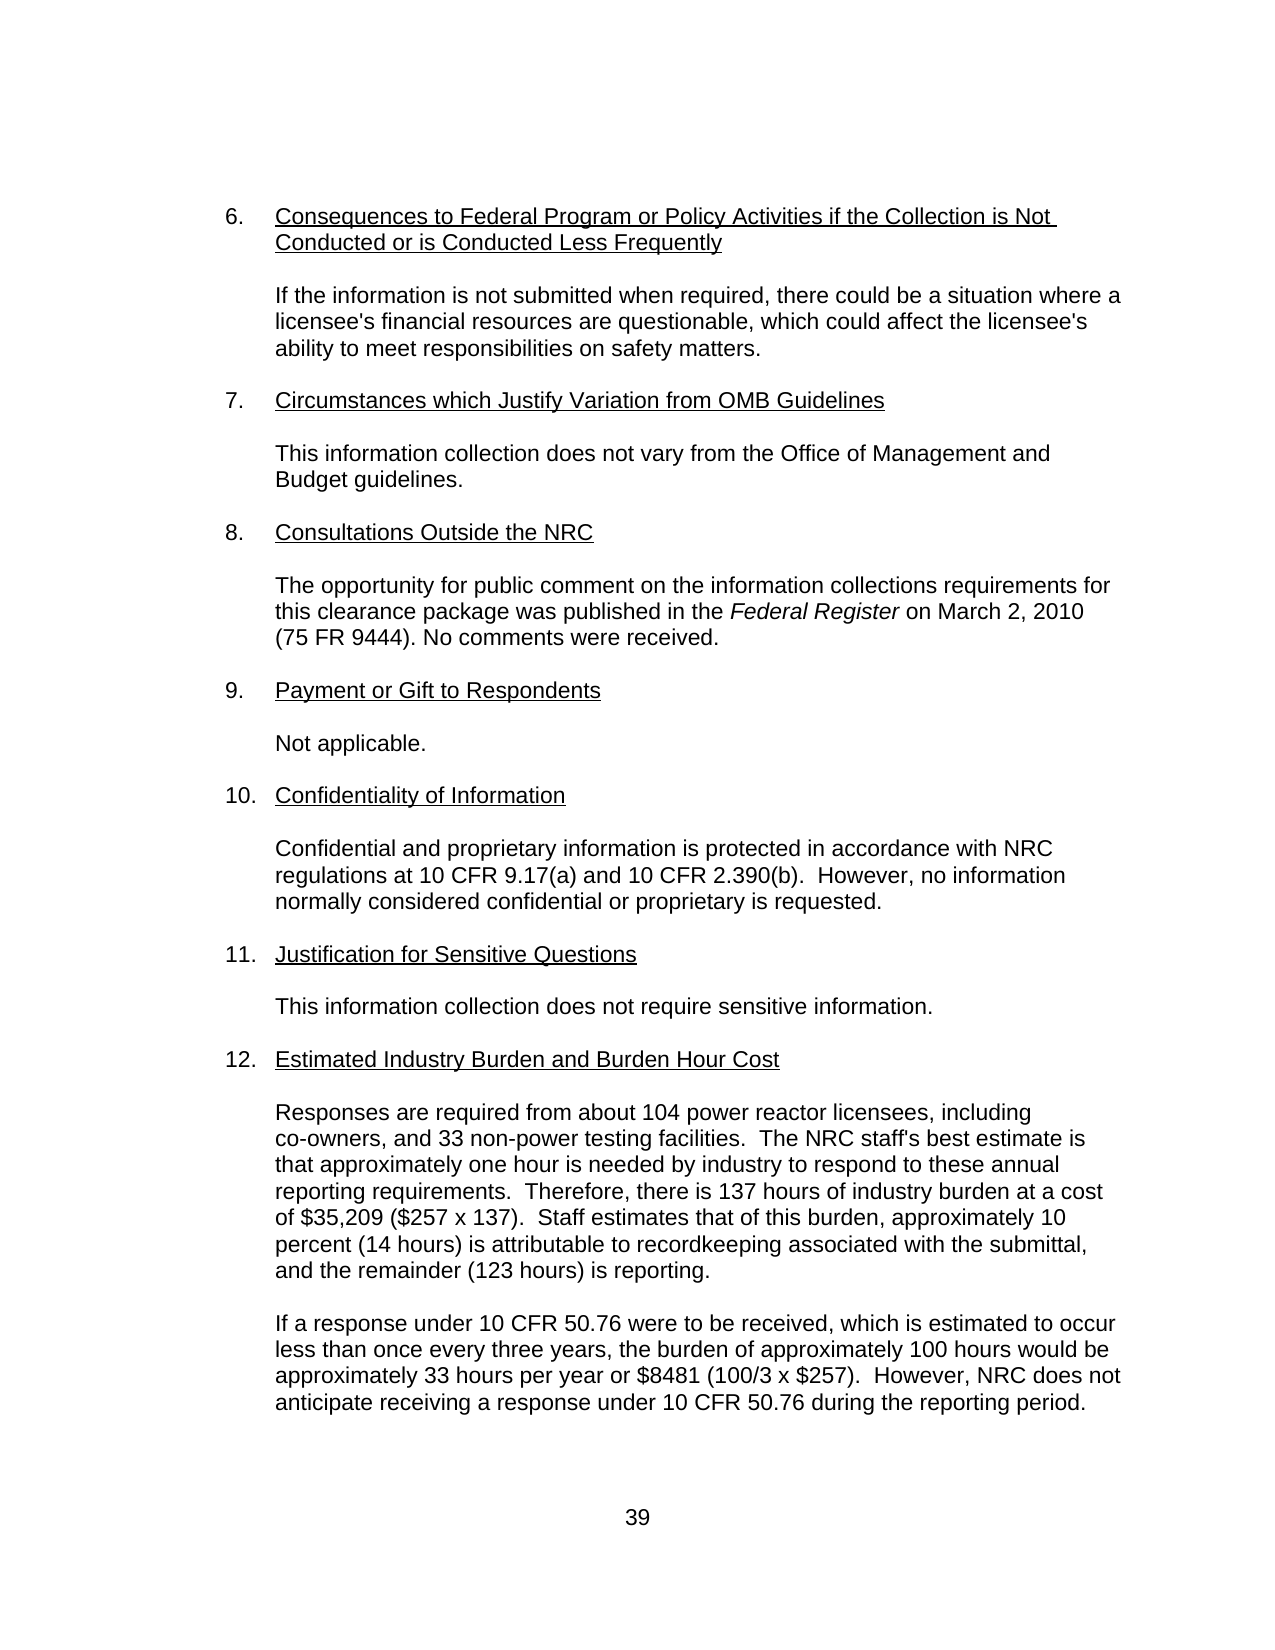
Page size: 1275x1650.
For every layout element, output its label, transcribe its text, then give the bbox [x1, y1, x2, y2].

text 10. Confidentiality of Information [225, 782, 1125, 809]
text Confidential and proprietary information is protected in accordance with NRC regulations at 10 CFR 9.17(a) and 10 CFR 2.390(b). However, no information normally considered confidential or proprietary is requested. [275, 835, 1125, 914]
text If a response under 10 CFR 50.76 were to be received, which is estimated to occur less than once every three years, the burden of approximately 100 hours would be approximately 33 hours per year or $8481 (100/3 x $257). However, NRC does not anticipate receiving a response under 10 CFR 50.76 during the reporting period. [275, 1309, 1125, 1415]
text 7. Circumstances which Justify Variation from OMB Guidelines [225, 387, 1125, 413]
text 11. Justification for Sensitive Questions [225, 941, 1125, 967]
text If the information is not submitted when required, there could be a situation where a licensee's financial resources are questionable, which could affect the licensee's ability to meet responsibilities on safety matters. [275, 282, 1125, 361]
text 9. Payment or Gift to Respondents [225, 677, 1125, 703]
text The opportunity for public comment on the information collections requirements for this clearance package was published in the Federal Register on March 2, 2010 (75 FR 9444). No comments were received. [275, 572, 1125, 651]
text Responses are required from about 104 power reactor licensees, including co-owners, and 33 non-power testing facilities. The NRC staff's best estimate is that approximately one hour is needed by industry to respond to these annual reporting requirements. Therefore, there is 137 hours of industry burden at a cost of $35,209 ($257 x 137). Staff estimates that of this burden, approximately 10 percent (14 hours) is attributable to recordkeeping associated with the submittal, and the remainder (123 hours) is reporting. [275, 1099, 1125, 1283]
text 6. Consequences to Federal Program or Policy Activities if the Collection is Not Conducted or is Conducted Less Frequently [225, 203, 1125, 255]
text This information collection does not vary from the Office of Management and Budget guidelines. [275, 440, 1125, 493]
text 8. Consultations Outside the NRC [225, 519, 1125, 545]
text 12. Estimated Industry Burden and Burden Hour Cost [225, 1046, 1125, 1072]
text Not applicable. [275, 730, 1125, 756]
text This information collection does not require sensitive information. [275, 993, 1125, 1020]
